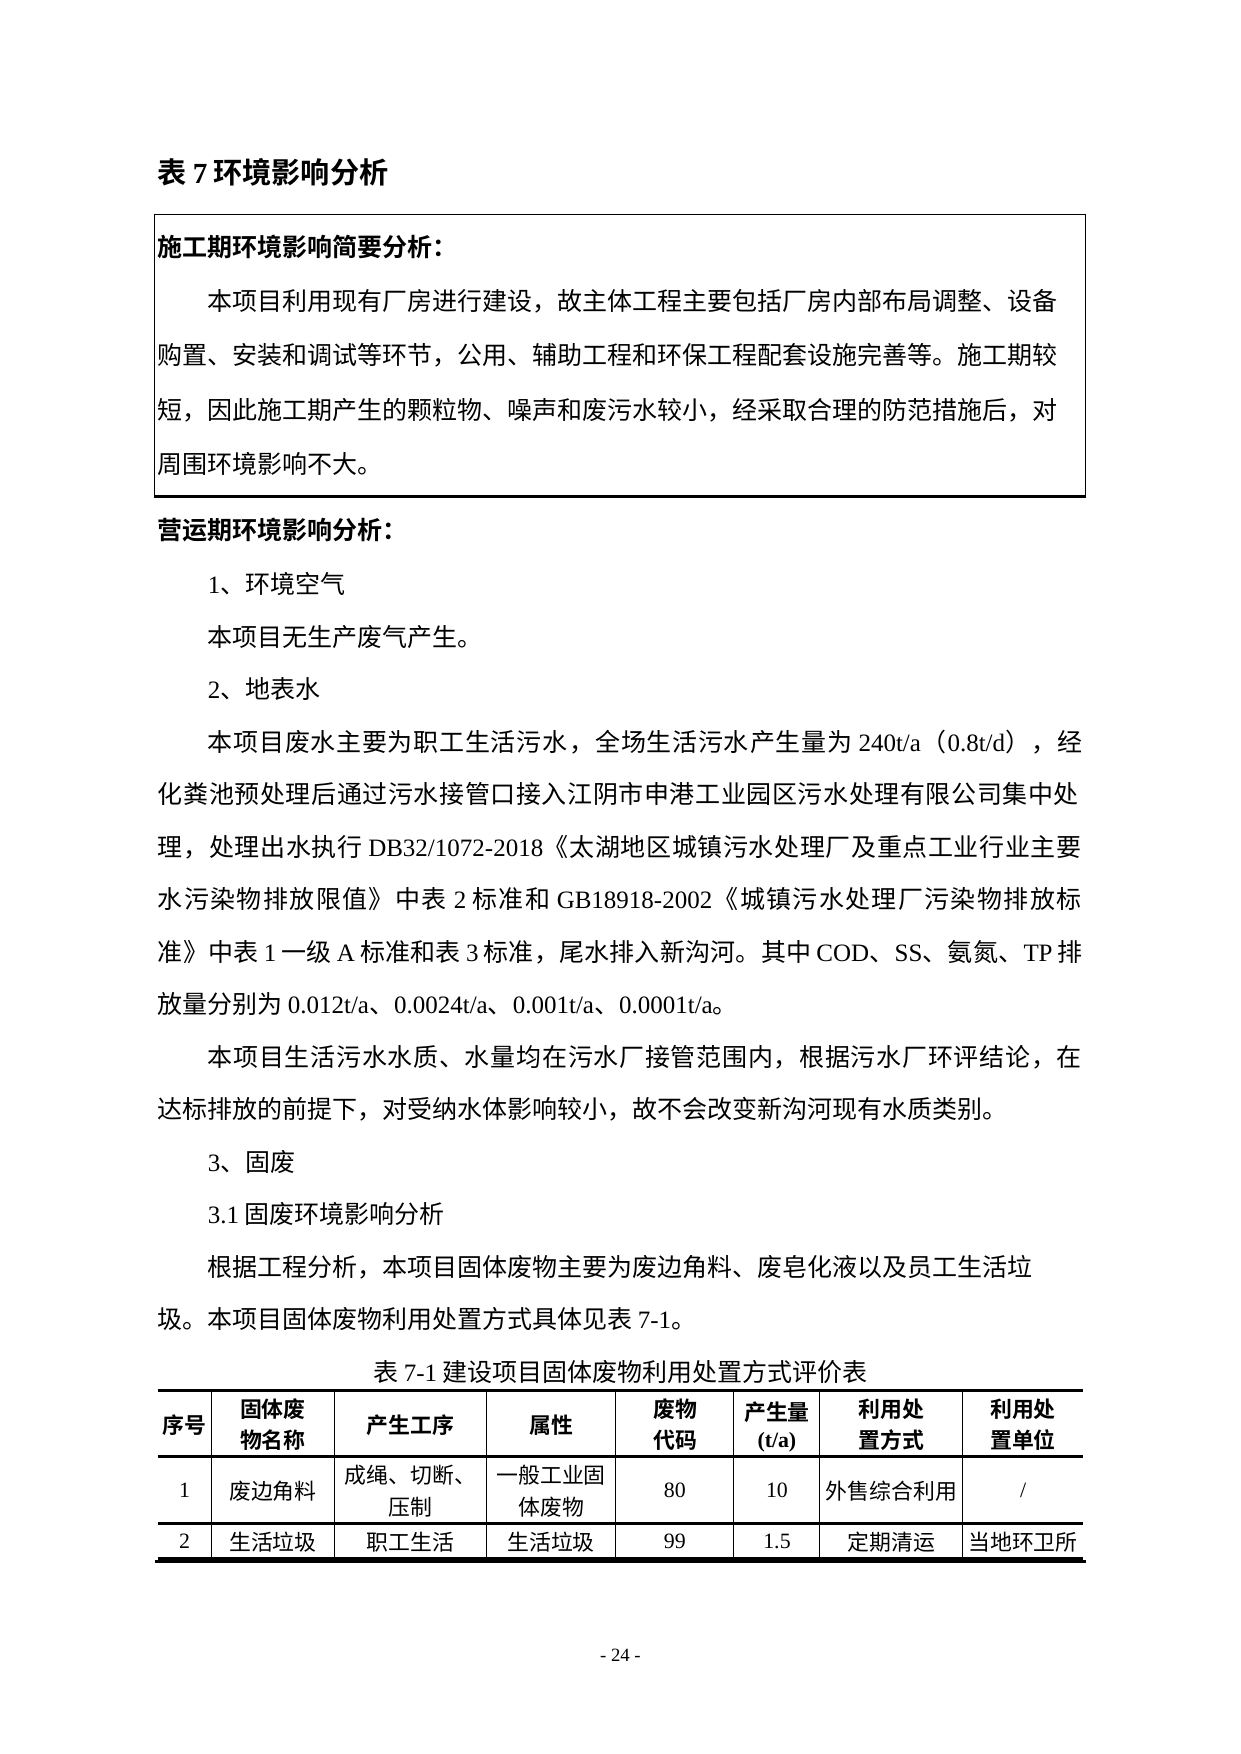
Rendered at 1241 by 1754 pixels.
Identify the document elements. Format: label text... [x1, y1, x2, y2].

table_header 施工期环境影响简要分析： 本项目利用现有厂房进行建设，故主体工程主要包括厂房内部布局调整、设备购置、安装和调试等环节，公用、辅助工程和环保工程配套设施完善等。施工期较短，因此施工期产生的颗粒物、噪声和废污水较小，经采取合理的防范措施后，对周围环境影响不大。 [155, 215, 1085, 495]
subtitle 表7环境影响分析 [158, 150, 1082, 192]
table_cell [155, 498, 1086, 1560]
